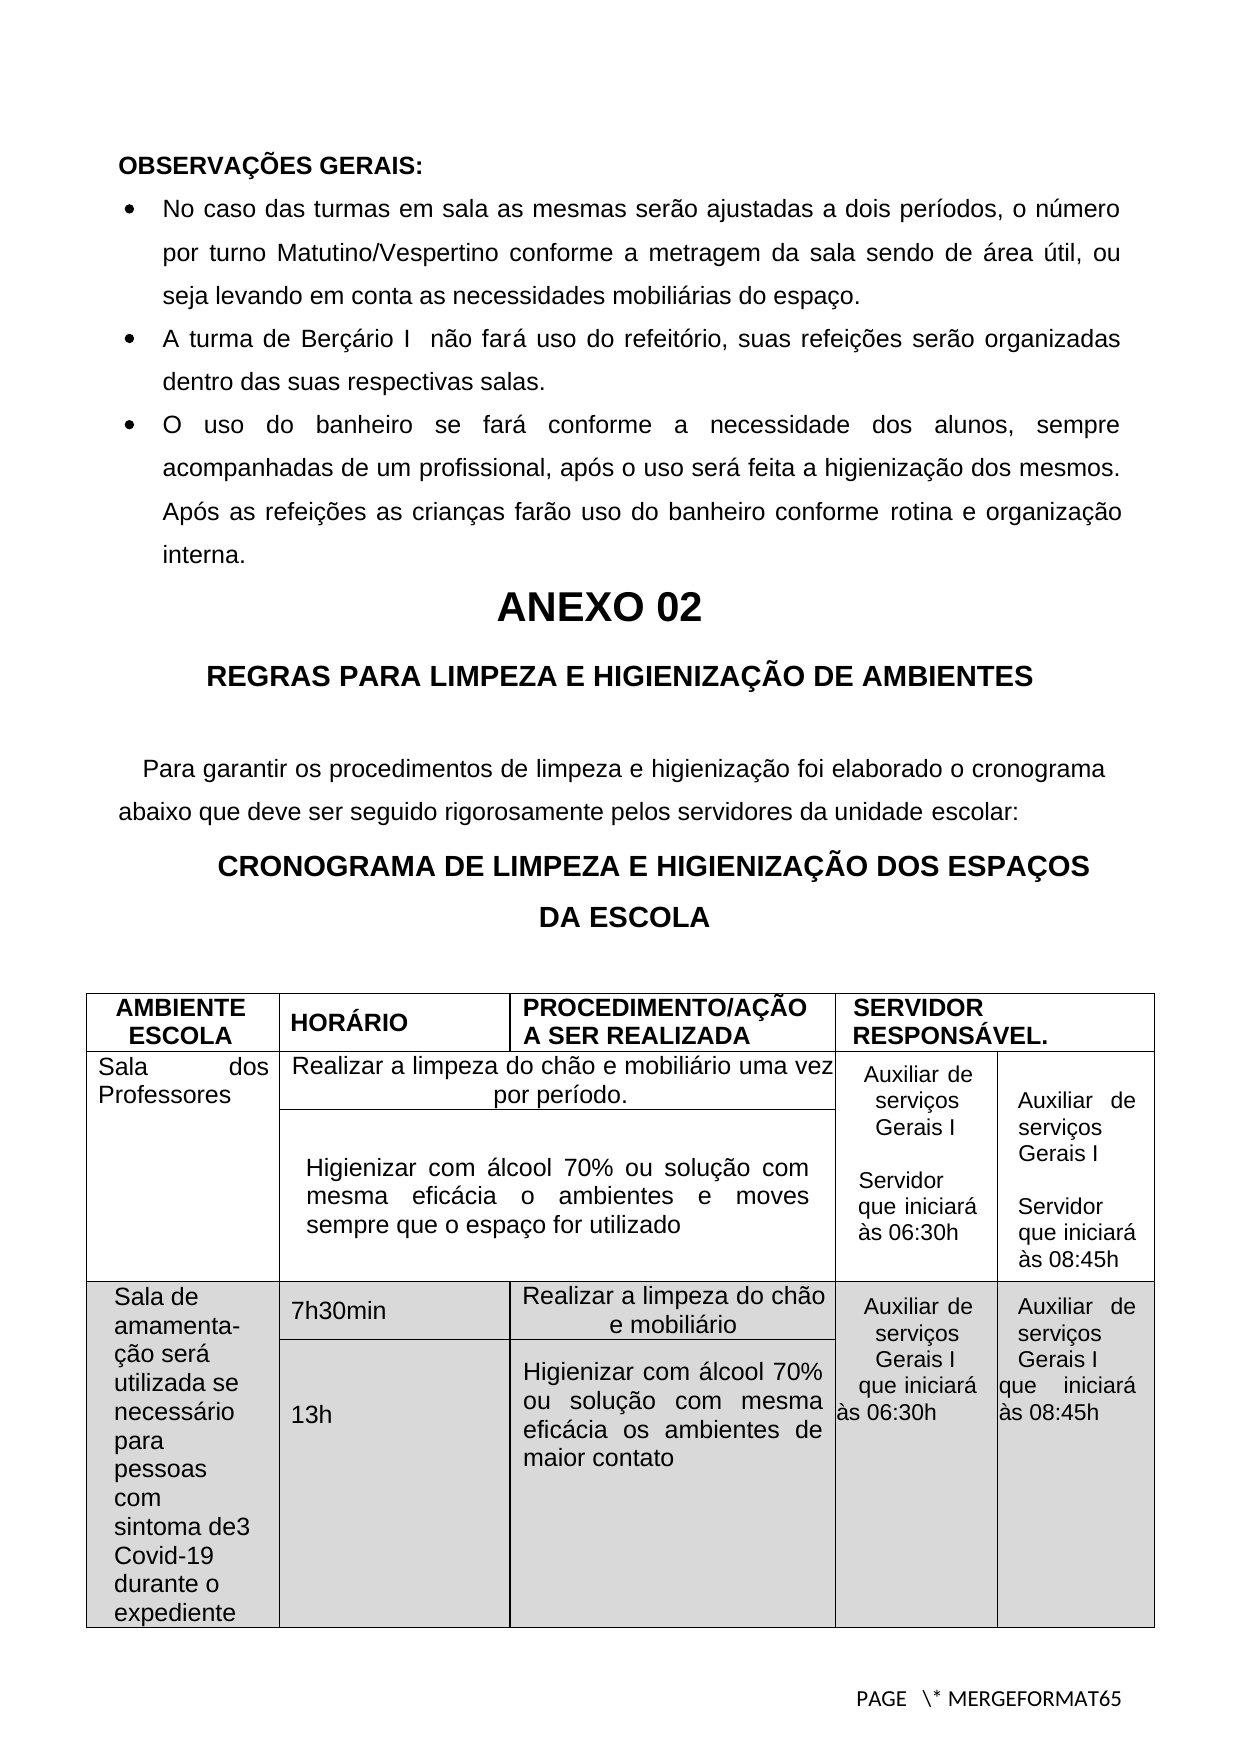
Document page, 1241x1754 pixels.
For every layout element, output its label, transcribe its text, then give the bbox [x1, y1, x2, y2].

table_header SERVIDOR RESPONSÁVEL. [836, 994, 1154, 1051]
text CRONOGRAMA DE LIMPEZA E HIGIENIZAÇÃO DOS ESPAÇOS DA ESCOLA [142, 849, 1107, 933]
list No caso das turmas em sala as mesmas serão ajustadas a dois períodos, o número por turno Matutino/Vespertino conforme a metragem da sala sendo de área útil, ou seja levando em conta as necessidades mobiliárias do espaço. [125, 194, 1122, 309]
list A turma de Berçário I não fará uso do refeitório, suas refeições serão organizadas dentro das suas respectivas salas. [125, 324, 1122, 396]
text Para garantir os procedimentos de limpeza e higienização foi elaborado o cronograma abaixo que deve ser seguido rigorosamente pelos servidores da unidade escolar: [118, 753, 1107, 825]
text OBSERVAÇÕES GERAIS: [118, 151, 1122, 180]
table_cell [511, 1340, 835, 1627]
list O uso do banheiro se fará conforme a necessidade dos alunos, sempre acompanhadas de um profissional, após o uso será feita a higienização dos mesmos. Após as refeições as crianças farão uso do banheiro conforme rotina e organização interna. [125, 410, 1122, 568]
table_header HORÁRIO [280, 994, 509, 1051]
table_header PROCEDIMENTO/AÇÃO A SER REALIZADA [511, 994, 835, 1051]
table_cell Sala dos Professores [87, 1052, 279, 1281]
table_cell Sala de amamenta-ção será utilizada se necessário para pessoas com sintoma de3 Covid-19 durante o expediente (isolamento) [87, 1282, 279, 1627]
text ANEXO 02 [348, 583, 851, 631]
table_cell Realizar a limpeza do chão e mobiliário [511, 1282, 835, 1339]
table_cell Higienizar com álcool 70% ou solução com mesma eficácia o ambientes e moves sempre que o espaço for utilizado [280, 1110, 835, 1281]
table_cell Realizar a limpeza do chão e mobiliário uma vez por período. [280, 1052, 835, 1109]
table_cell Auxiliar de serviços Gerais I que iniciará às 06:30h [836, 1282, 997, 1627]
table_cell Auxiliar de serviços Gerais I que iniciará às 08:45h [998, 1282, 1154, 1627]
text REGRAS PARA LIMPEZA E HIGIENIZAÇÃO DE AMBIENTES [118, 659, 1122, 693]
table_cell 13h [280, 1340, 509, 1627]
table_cell Auxiliar de serviços Gerais I Servidor que iniciará às 08:45h [998, 1052, 1154, 1281]
table_cell Auxiliar de serviços Gerais I Servidor que iniciará às 06:30h [836, 1052, 997, 1281]
table_cell 7h30min [280, 1282, 509, 1339]
table_header AMBIENTE ESCOLA [87, 994, 279, 1051]
